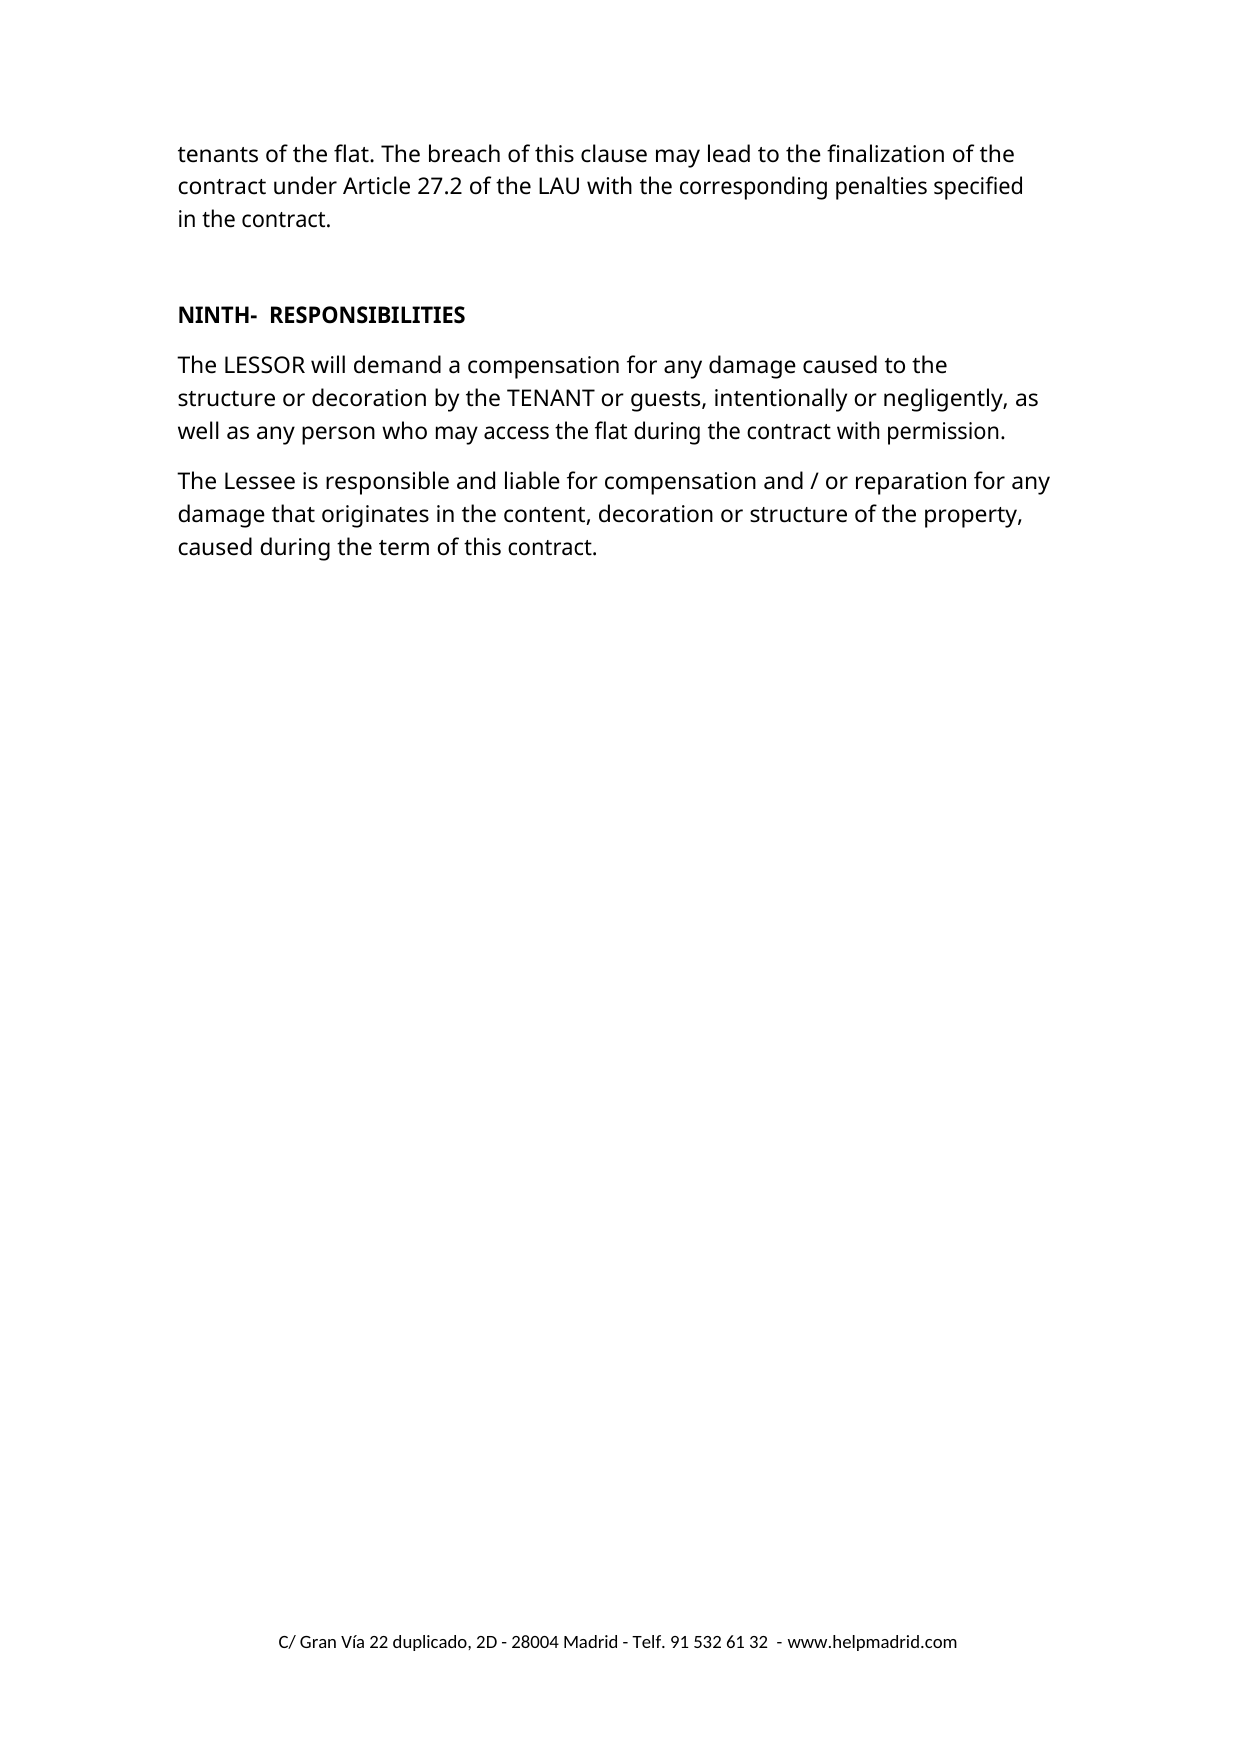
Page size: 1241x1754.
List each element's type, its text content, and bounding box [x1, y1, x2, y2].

text The Lessee is responsible and liable for compensation and / or reparation for any damage that originates in the content, decoration or structure of the property, caused during the term of this contract. [177, 465, 1063, 562]
text The LESSOR will demand a compensation for any damage caused to the structure or decoration by the TENANT or guests, intentionally or negligently, as well as any person who may access the flat during the contract with permission. [177, 349, 1040, 446]
text NINTH- RESPONSIBILITIES [177, 299, 1073, 331]
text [177, 137, 1042, 234]
